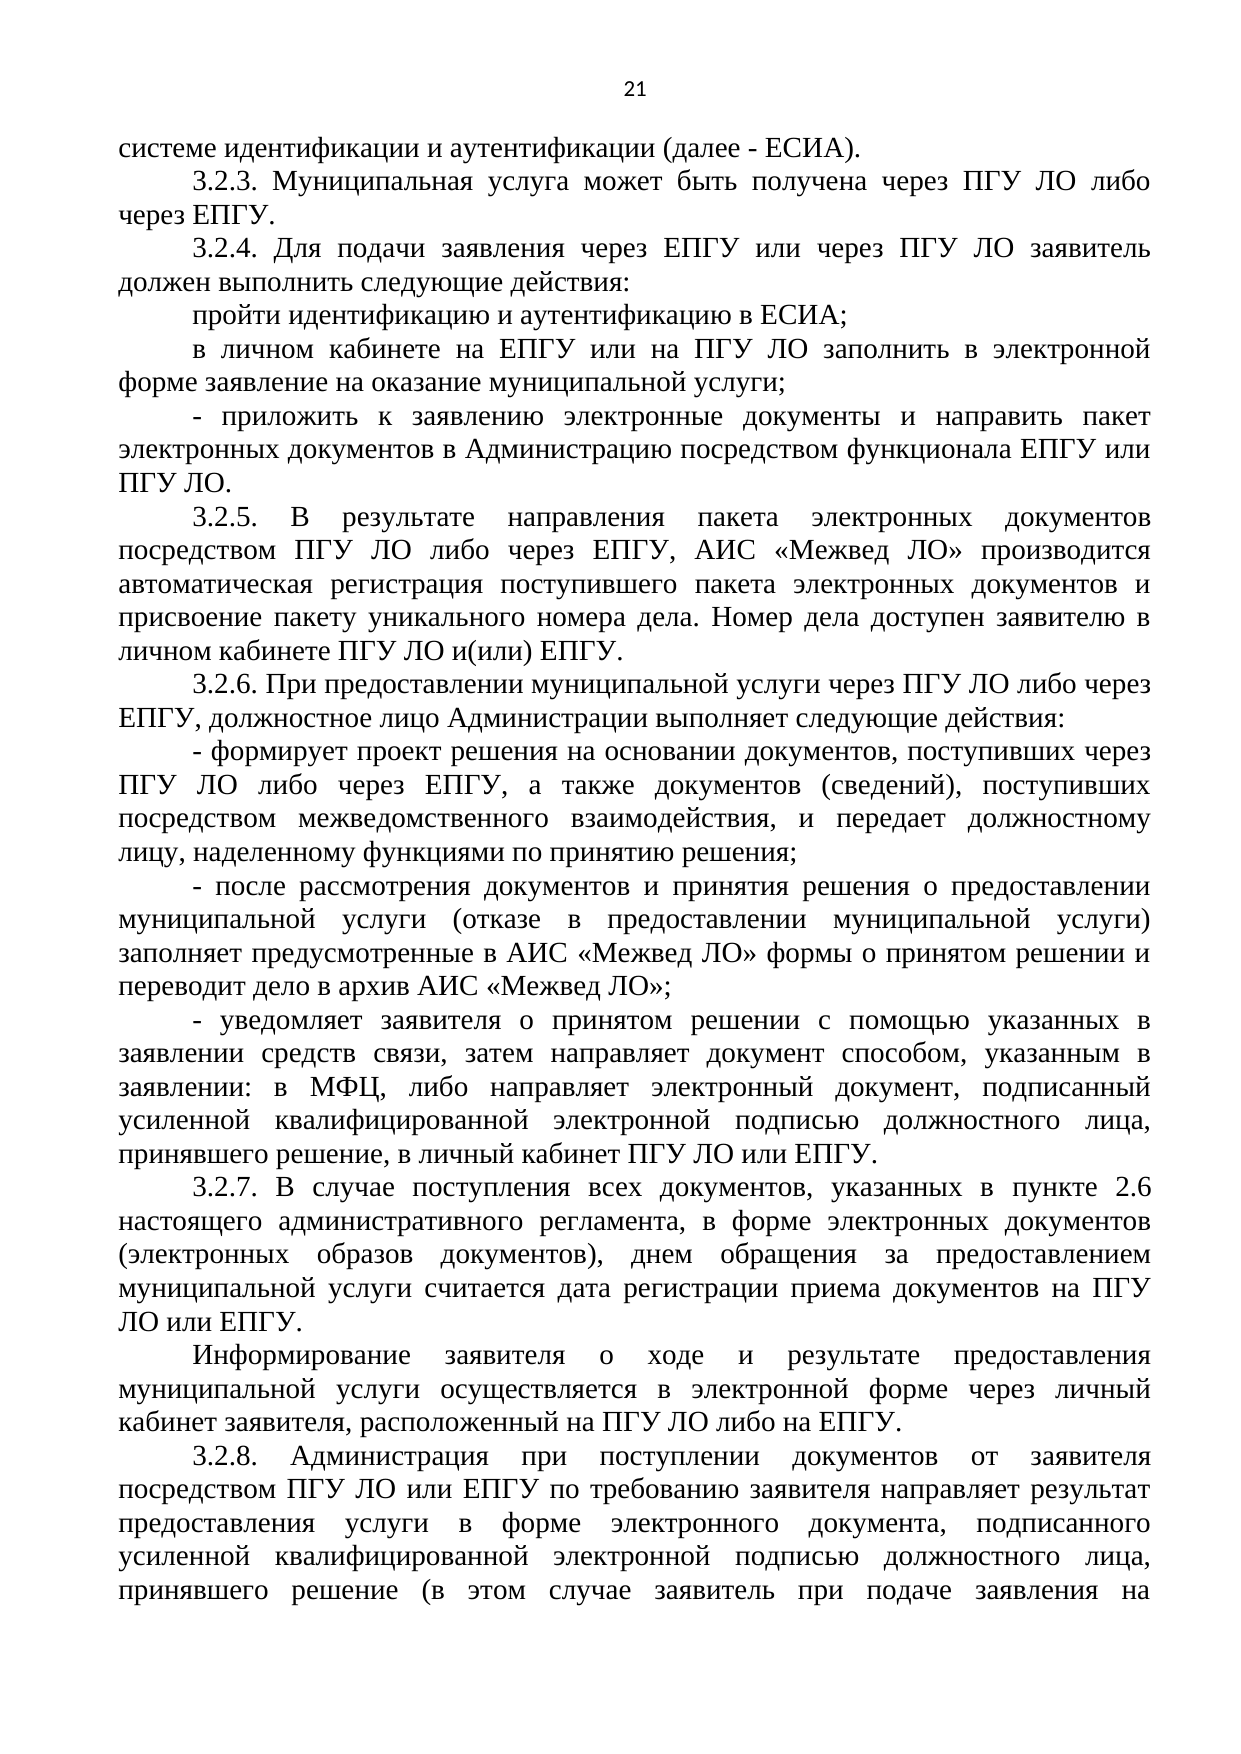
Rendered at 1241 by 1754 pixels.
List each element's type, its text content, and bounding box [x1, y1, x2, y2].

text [118, 1438, 1152, 1606]
text - уведомляет заявителя о принятом решении с помощью указанных в заявлении средств связи, затем направляет документ способом, указанным в заявлении: в МФЦ, либо направляет электронный документ, подписанный усиленной квалифицированной электронной подписью должностного лица, принявшего решение, в личный кабинет ПГУ ЛО или ЕПГУ. [118, 1002, 1152, 1169]
text Информирование заявителя о ходе и результате предоставления муниципальной услуги осуществляется в электронной форме через личный кабинет заявителя, расположенный на ПГУ ЛО либо на ЕПГУ. [118, 1337, 1152, 1438]
text - после рассмотрения документов и принятия решения о предоставлении муниципальной услуги (отказе в предоставлении муниципальной услуги) заполняет предусмотренные в АИС «Межвед ЛО» формы о принятом решении и переводит дело в архив АИС «Межвед ЛО»; [118, 868, 1152, 1002]
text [118, 130, 1152, 163]
text 3.2.3. Муниципальная услуга может быть получена через ПГУ ЛО либо через ЕПГУ. [118, 163, 1152, 230]
text 3.2.7. В случае поступления всех документов, указанных в пункте 2.6 настоящего административного регламента, в форме электронных документов (электронных образов документов), днем обращения за предоставлением муниципальной услуги считается дата регистрации приема документов на ПГУ ЛО или ЕПГУ. [118, 1169, 1152, 1337]
text в личном кабинете на ЕПГУ или на ПГУ ЛО заполнить в электронной форме заявление на оказание муниципальной услуги; [118, 331, 1152, 398]
text 3.2.6. При предоставлении муниципальной услуги через ПГУ ЛО либо через ЕПГУ, должностное лицо Администрации выполняет следующие действия: [118, 666, 1152, 733]
text 3.2.5. В результате направления пакета электронных документов посредством ПГУ ЛО либо через ЕПГУ, АИС «Межвед ЛО» производится автоматическая регистрация поступившего пакета электронных документов и присвоение пакету уникального номера дела. Номер дела доступен заявителю в личном кабинете ПГУ ЛО и(или) ЕПГУ. [118, 499, 1152, 666]
text 3.2.4. Для подачи заявления через ЕПГУ или через ПГУ ЛО заявитель должен выполнить следующие действия: [118, 230, 1152, 297]
text - приложить к заявлению электронные документы и направить пакет электронных документов в Администрацию посредством функционала ЕПГУ или ПГУ ЛО. [118, 398, 1152, 499]
text пройти идентификацию и аутентификацию в ЕСИА; [118, 297, 1152, 331]
text - формирует проект решения на основании документов, поступивших через ПГУ ЛО либо через ЕПГУ, а также документов (сведений), поступивших посредством межведомственного взаимодействия, и передает должностному лицу, наделенному функциями по принятию решения; [118, 733, 1152, 868]
